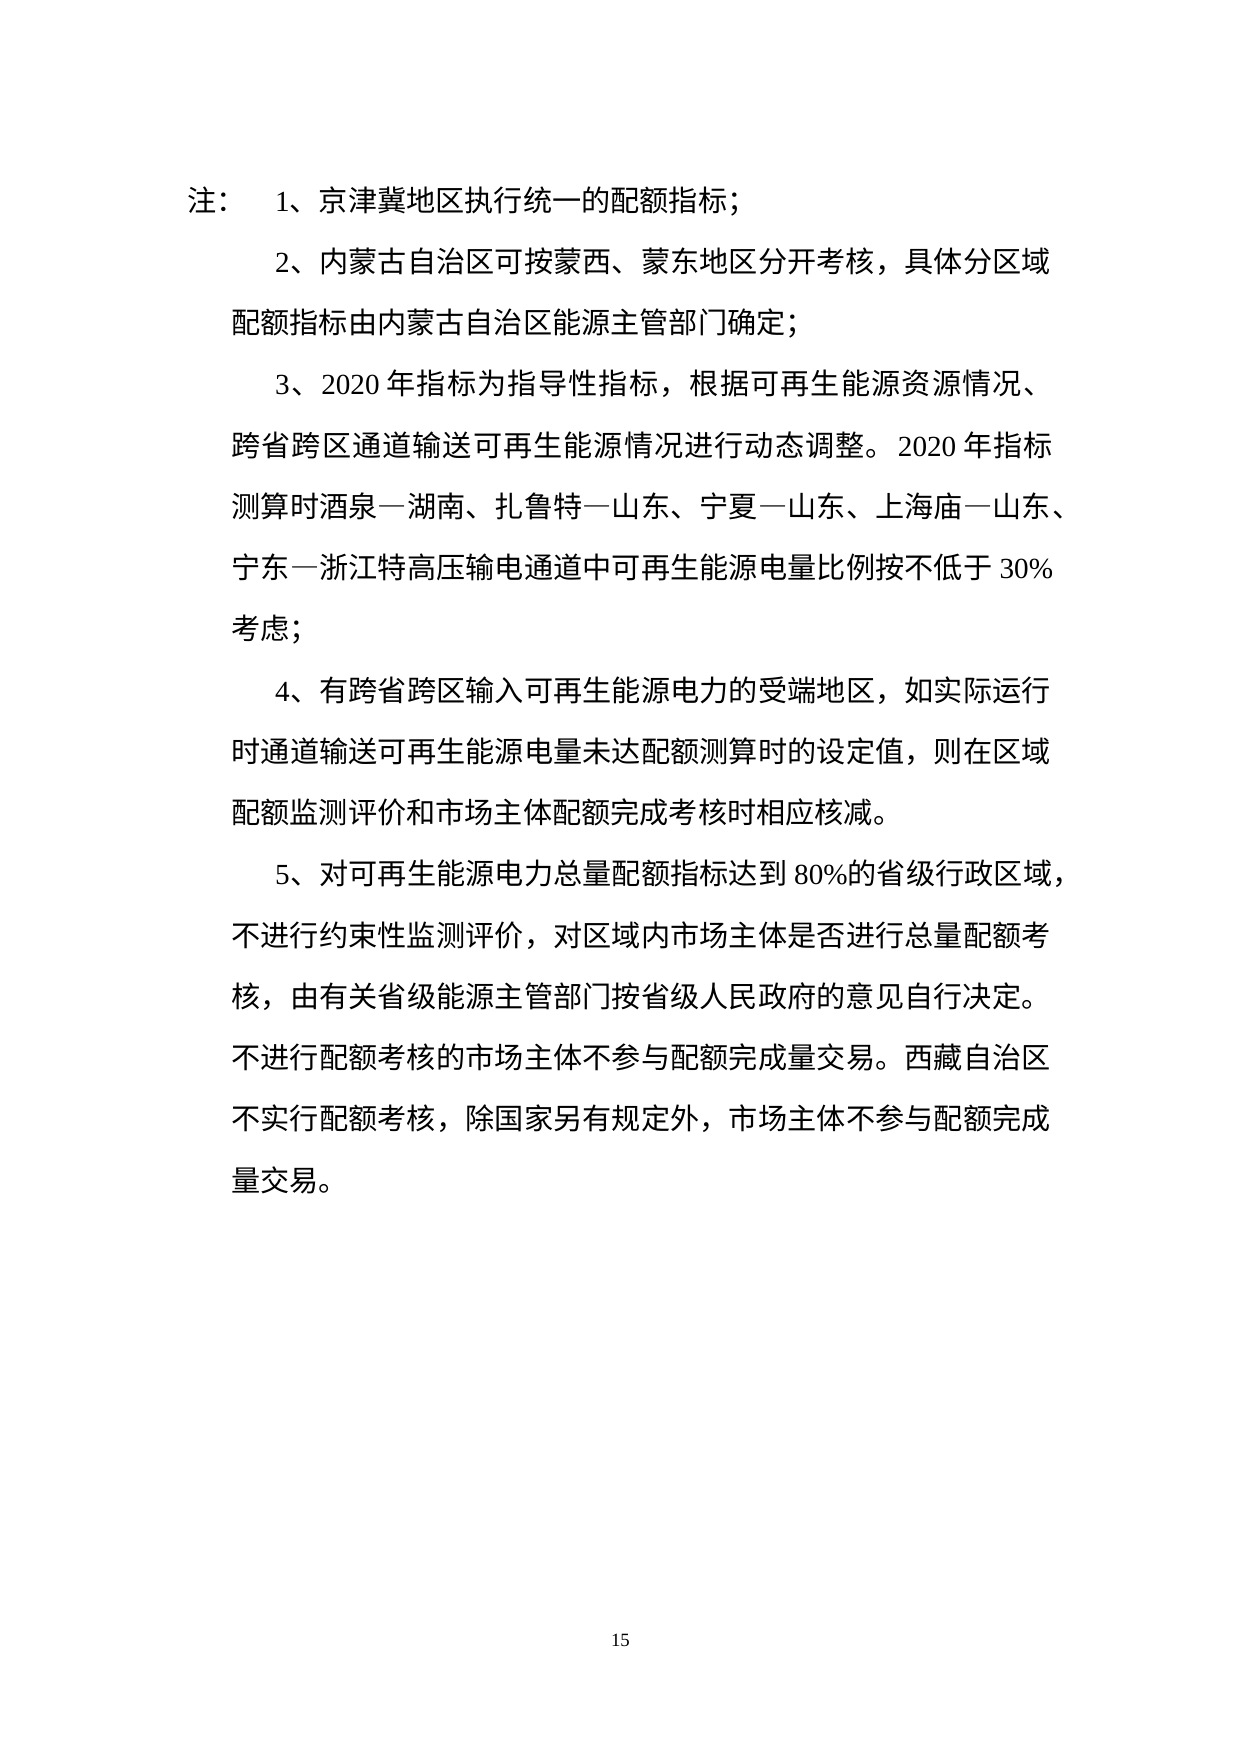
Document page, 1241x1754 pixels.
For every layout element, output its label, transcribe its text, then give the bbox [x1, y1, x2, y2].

text 注： 1、京津冀地区执行统一的配额指标； [187, 162, 1053, 223]
text 2、内蒙古自治区可按蒙西、蒙东地区分开考核，具体分区域配额指标由内蒙古自治区能源主管部门确定； [231, 223, 1053, 346]
text 5、对可再生能源电力总量配额指标达到80%的省级行政区域，不进行约束性监测评价，对区域内市场主体是否进行总量配额考核，由有关省级能源主管部门按省级人民政府的意见自行决定。不进行配额考核的市场主体不参与配额完成量交易。西藏自治区不实行配额考核，除国家另有规定外，市场主体不参与配额完成量交易。 [231, 836, 1053, 1203]
text 3、2020年指标为指导性指标，根据可再生能源资源情况、跨省跨区通道输送可再生能源情况进行动态调整。2020年指标测算时酒泉—湖南、扎鲁特—山东、宁夏—山东、上海庙—山东、宁东—浙江特高压输电通道中可再生能源电量比例按不低于30%考虑； [231, 346, 1053, 652]
text 4、有跨省跨区输入可再生能源电力的受端地区，如实际运行时通道输送可再生能源电量未达配额测算时的设定值，则在区域配额监测评价和市场主体配额完成考核时相应核减。 [231, 652, 1053, 836]
